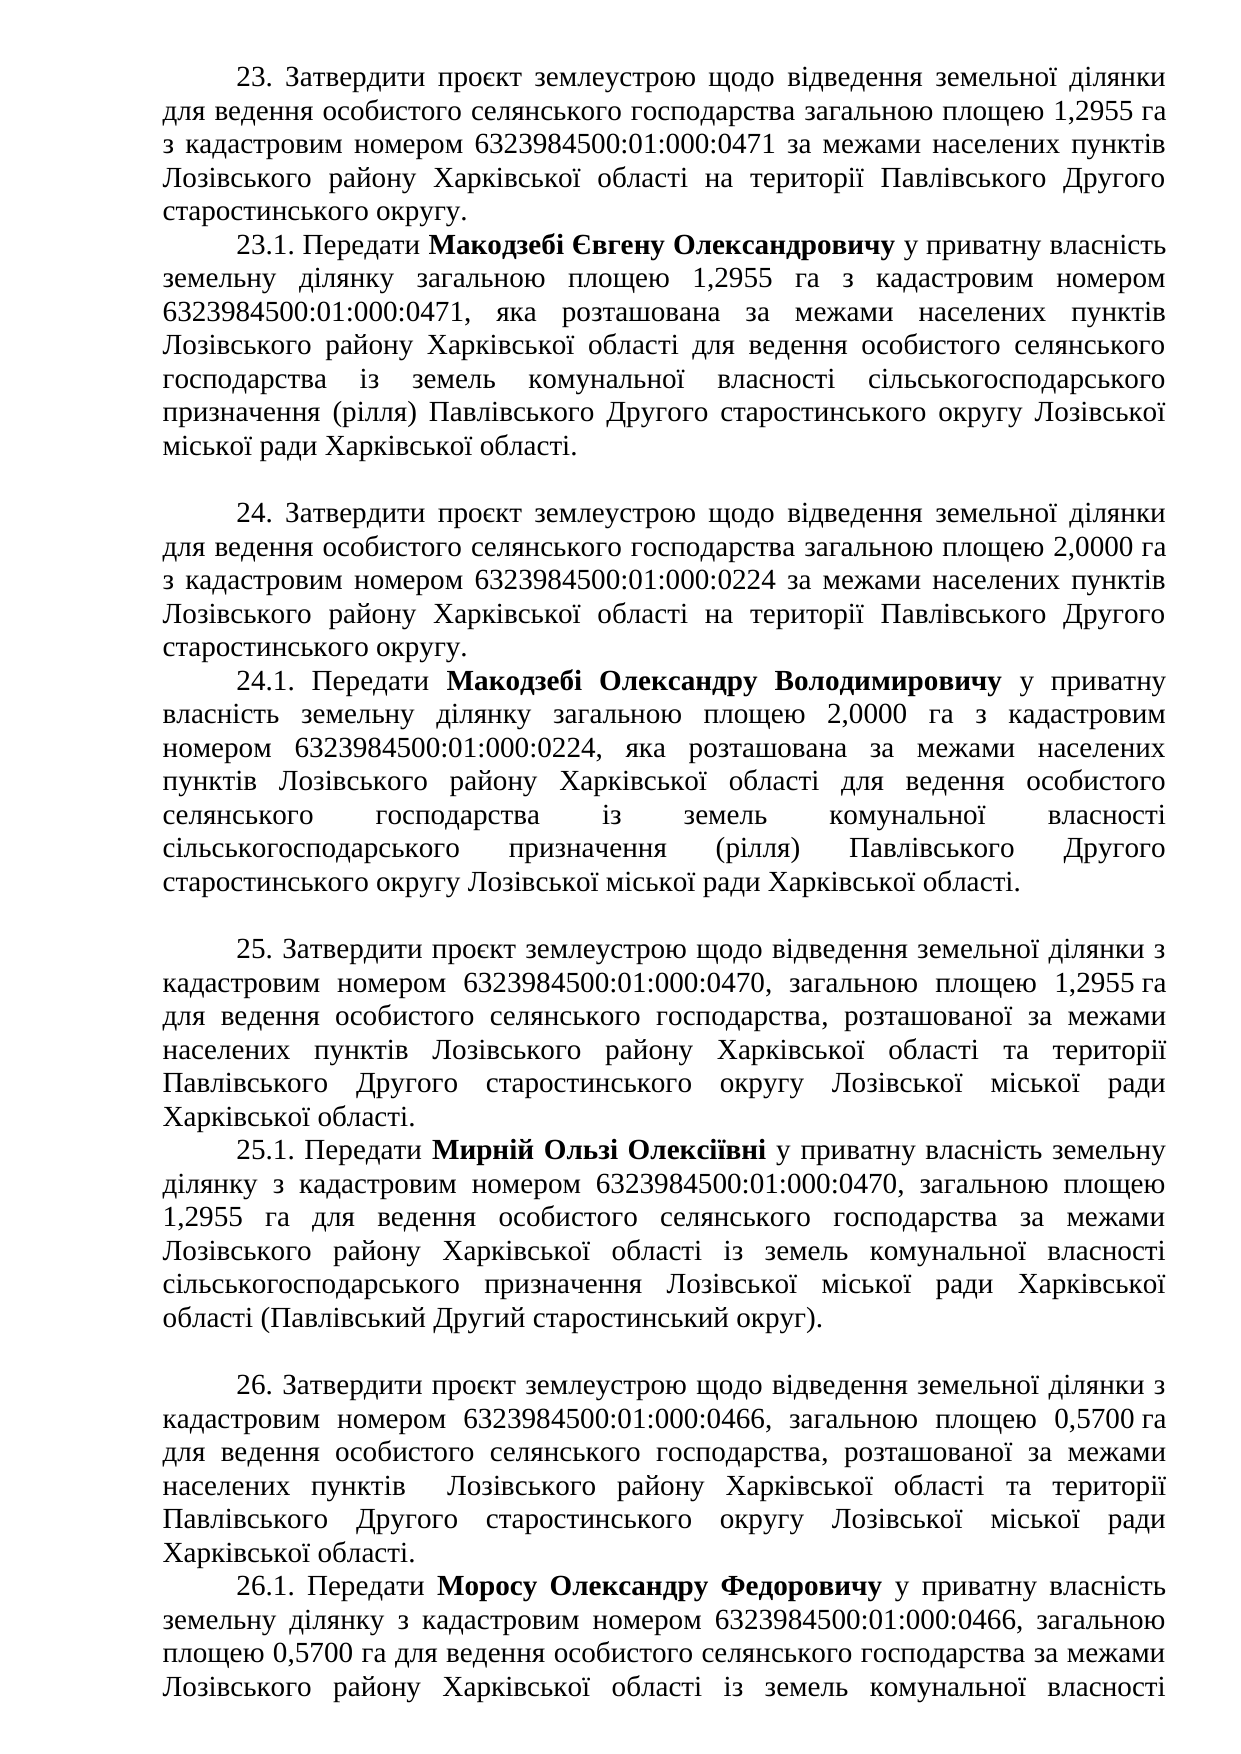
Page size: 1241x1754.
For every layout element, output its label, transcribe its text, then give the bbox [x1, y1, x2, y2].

text 24. Затвердити проєкт землеустрою щодо відведення земельної ділянки для ведення особистого селянського господарства загальною площею 2,0000 га з кадастровим номером 6323984500:01:000:0224 за межами населених пунктів Лозівського району Харківської області на території Павлівського Другого старостинського округу. [162, 495, 1166, 663]
text 24.1. Передати Макодзебі Олександру Володимировичу у приватну власність земельну ділянку загальною площею 2,0000 га з кадастровим номером 6323984500:01:000:0224, яка розташована за межами населених пунктів Лозівського району Харківської області для ведення особистого селянського господарства із земель комунальної власності сільськогосподарського призначення (рілля) Павлівського Другого старостинського округу Лозівської міської ради Харківської області. [162, 663, 1166, 898]
text 23.1. Передати Макодзебі Євгену Олександровичу у приватну власність земельну ділянку загальною площею 1,2955 га з кадастровим номером 6323984500:01:000:0471, яка розташована за межами населених пунктів Лозівського району Харківської області для ведення особистого селянського господарства із земель комунальної власності сільськогосподарського призначення (рілля) Павлівського Другого старостинського округу Лозівської міської ради Харківської області. [162, 227, 1166, 462]
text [162, 1568, 1166, 1703]
text 25. Затвердити проєкт землеустрою щодо відведення земельної ділянки з кадастровим номером 6323984500:01:000:0470, загальною площею 1,2955 га для ведення особистого селянського господарства, розташованої за межами населених пунктів Лозівського району Харківської області та території Павлівського Другого старостинського округу Лозівської міської ради Харківської області. [162, 931, 1166, 1132]
text 23. Затвердити проєкт землеустрою щодо відведення земельної ділянки для ведення особистого селянського господарства загальною площею 1,2955 га з кадастровим номером 6323984500:01:000:0471 за межами населених пунктів Лозівського району Харківської області на території Павлівського Другого старостинського округу. [162, 59, 1166, 227]
text 25.1. Передати Мирній Ользі Олексіївні у приватну власність земельну ділянку з кадастровим номером 6323984500:01:000:0470, загальною площею 1,2955 га для ведення особистого селянського господарства за межами Лозівського району Харківської області із земель комунальної власності сільськогосподарського призначення Лозівської міської ради Харківської області (Павлівський Другий старостинський округ). [162, 1132, 1166, 1334]
text 26. Затвердити проєкт землеустрою щодо відведення земельної ділянки з кадастровим номером 6323984500:01:000:0466, загальною площею 0,5700 га для ведення особистого селянського господарства, розташованої за межами населених пунктів Лозівського району Харківської області та території Павлівського Другого старостинського округу Лозівської міської ради Харківської області. [162, 1367, 1166, 1568]
